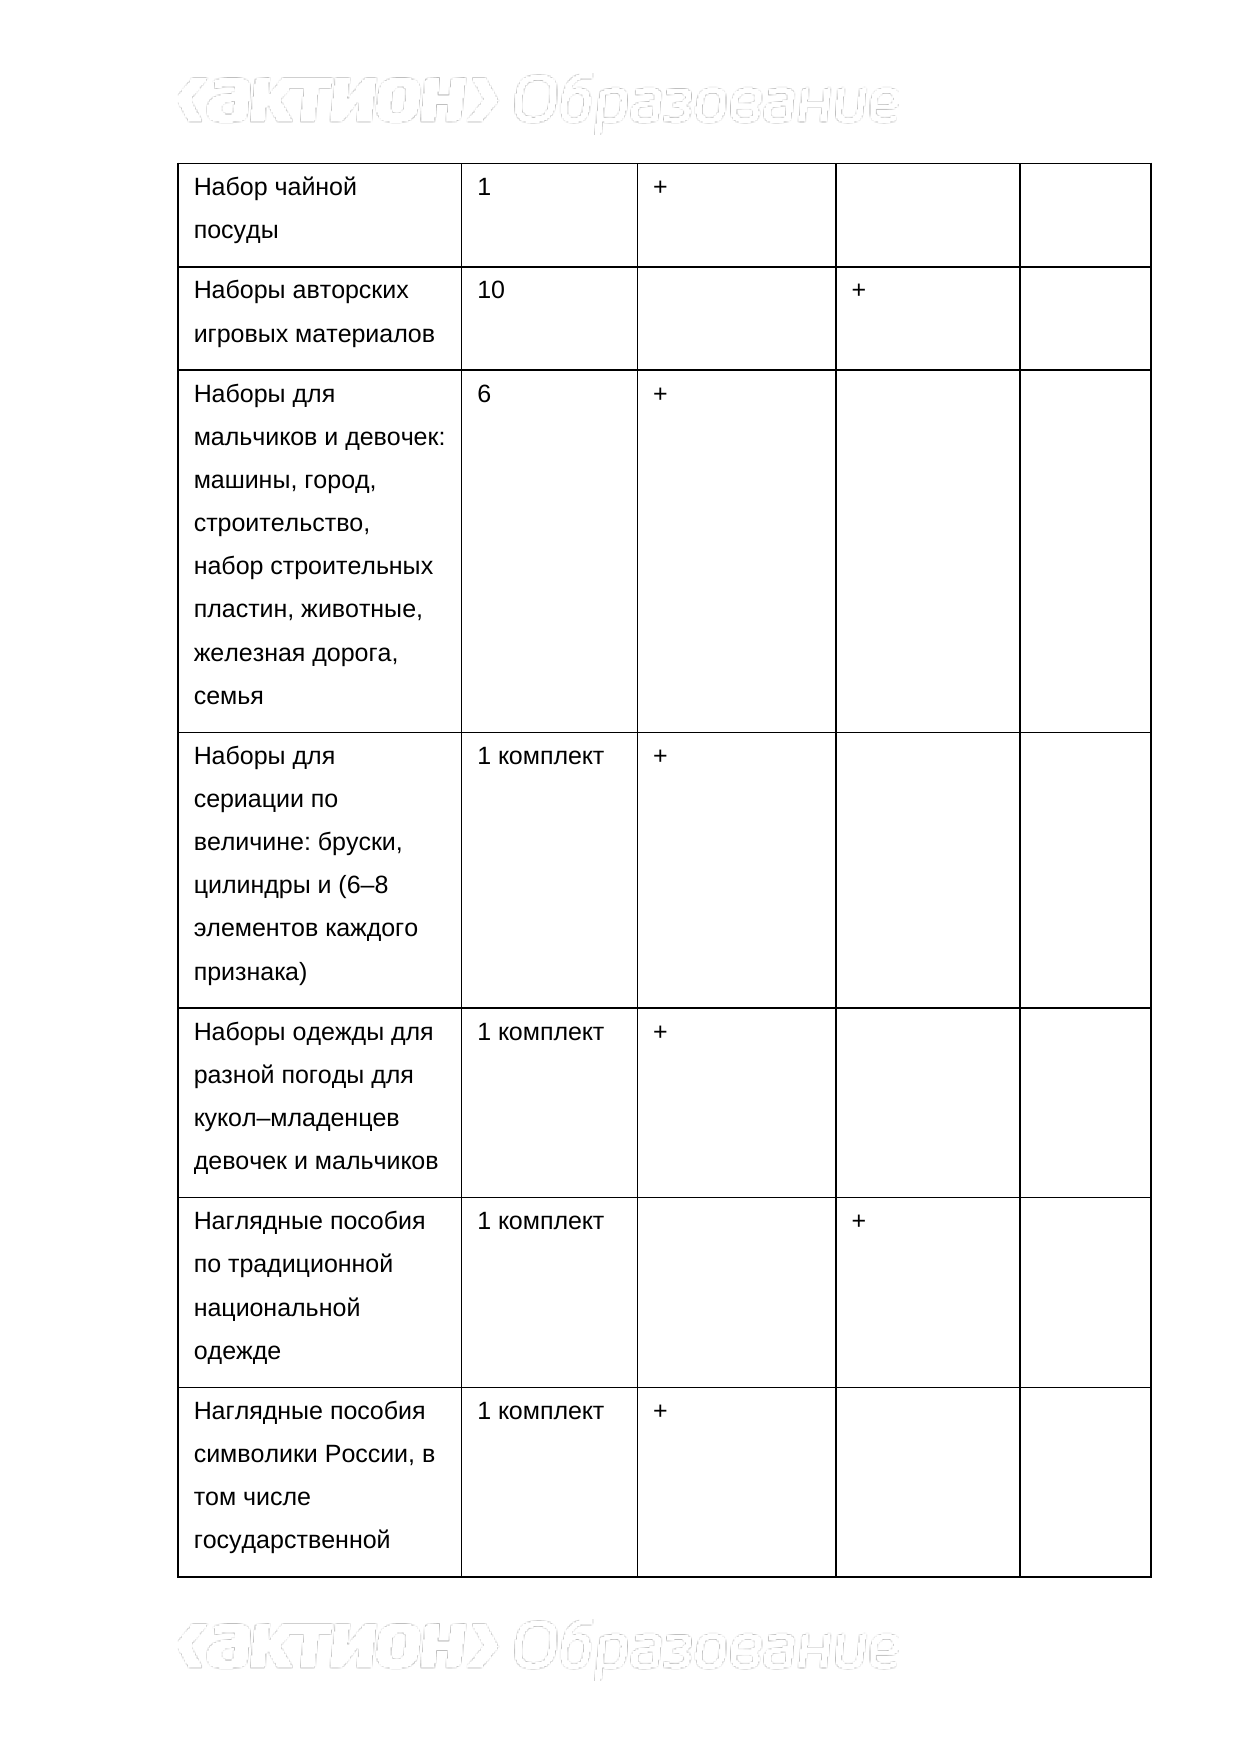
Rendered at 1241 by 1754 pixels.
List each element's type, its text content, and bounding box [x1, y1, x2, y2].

table_cell [837, 1009, 1019, 1197]
table_cell Наборы авторских игровых материалов [179, 268, 461, 369]
table_cell [1021, 371, 1150, 731]
table_cell 1 комплект [462, 1388, 637, 1576]
table_cell + [638, 1388, 835, 1576]
table_cell [1021, 1198, 1150, 1386]
table_cell + [638, 733, 835, 1007]
table_cell [1021, 268, 1150, 369]
table_cell [837, 164, 1019, 266]
table_cell [1021, 1388, 1150, 1576]
table_cell 1 комплект [462, 1009, 637, 1197]
table_cell Наборы одежды для разной погоды для кукол–младенцев девочек и мальчиков [179, 1009, 461, 1197]
picture [177, 73, 899, 135]
table_cell + [638, 164, 835, 266]
table_cell [837, 371, 1019, 731]
table_cell [837, 733, 1019, 1007]
table_cell [1021, 1009, 1150, 1197]
table_cell 1 [462, 164, 637, 266]
table_cell [1021, 733, 1150, 1007]
table_cell + [638, 371, 835, 731]
table_cell 1 комплект [462, 1198, 637, 1386]
picture [177, 1619, 899, 1681]
table_cell 6 [462, 371, 637, 731]
table_cell [638, 1198, 835, 1386]
table_cell + [837, 268, 1019, 369]
table_cell 10 [462, 268, 637, 369]
table_cell Наглядные пособия символики России, в том числе государственной [179, 1388, 461, 1576]
table_cell Наглядные пособия по традиционной национальной одежде [179, 1198, 461, 1386]
table_cell [638, 268, 835, 369]
table_cell [837, 1388, 1019, 1576]
table_cell + [638, 1009, 835, 1197]
table_cell 1 комплект [462, 733, 637, 1007]
table_cell Наборы для сериации по величине: бруски, цилиндры и (6–8 элементов каждого признака) [179, 733, 461, 1007]
table_cell + [837, 1198, 1019, 1386]
table_cell [1021, 164, 1150, 266]
table_cell Наборы для мальчиков и девочек: машины, город, строительство, набор строительных пластин, животные, железная дорога, семья [179, 371, 461, 731]
table_cell Набор чайной посуды [179, 164, 461, 266]
